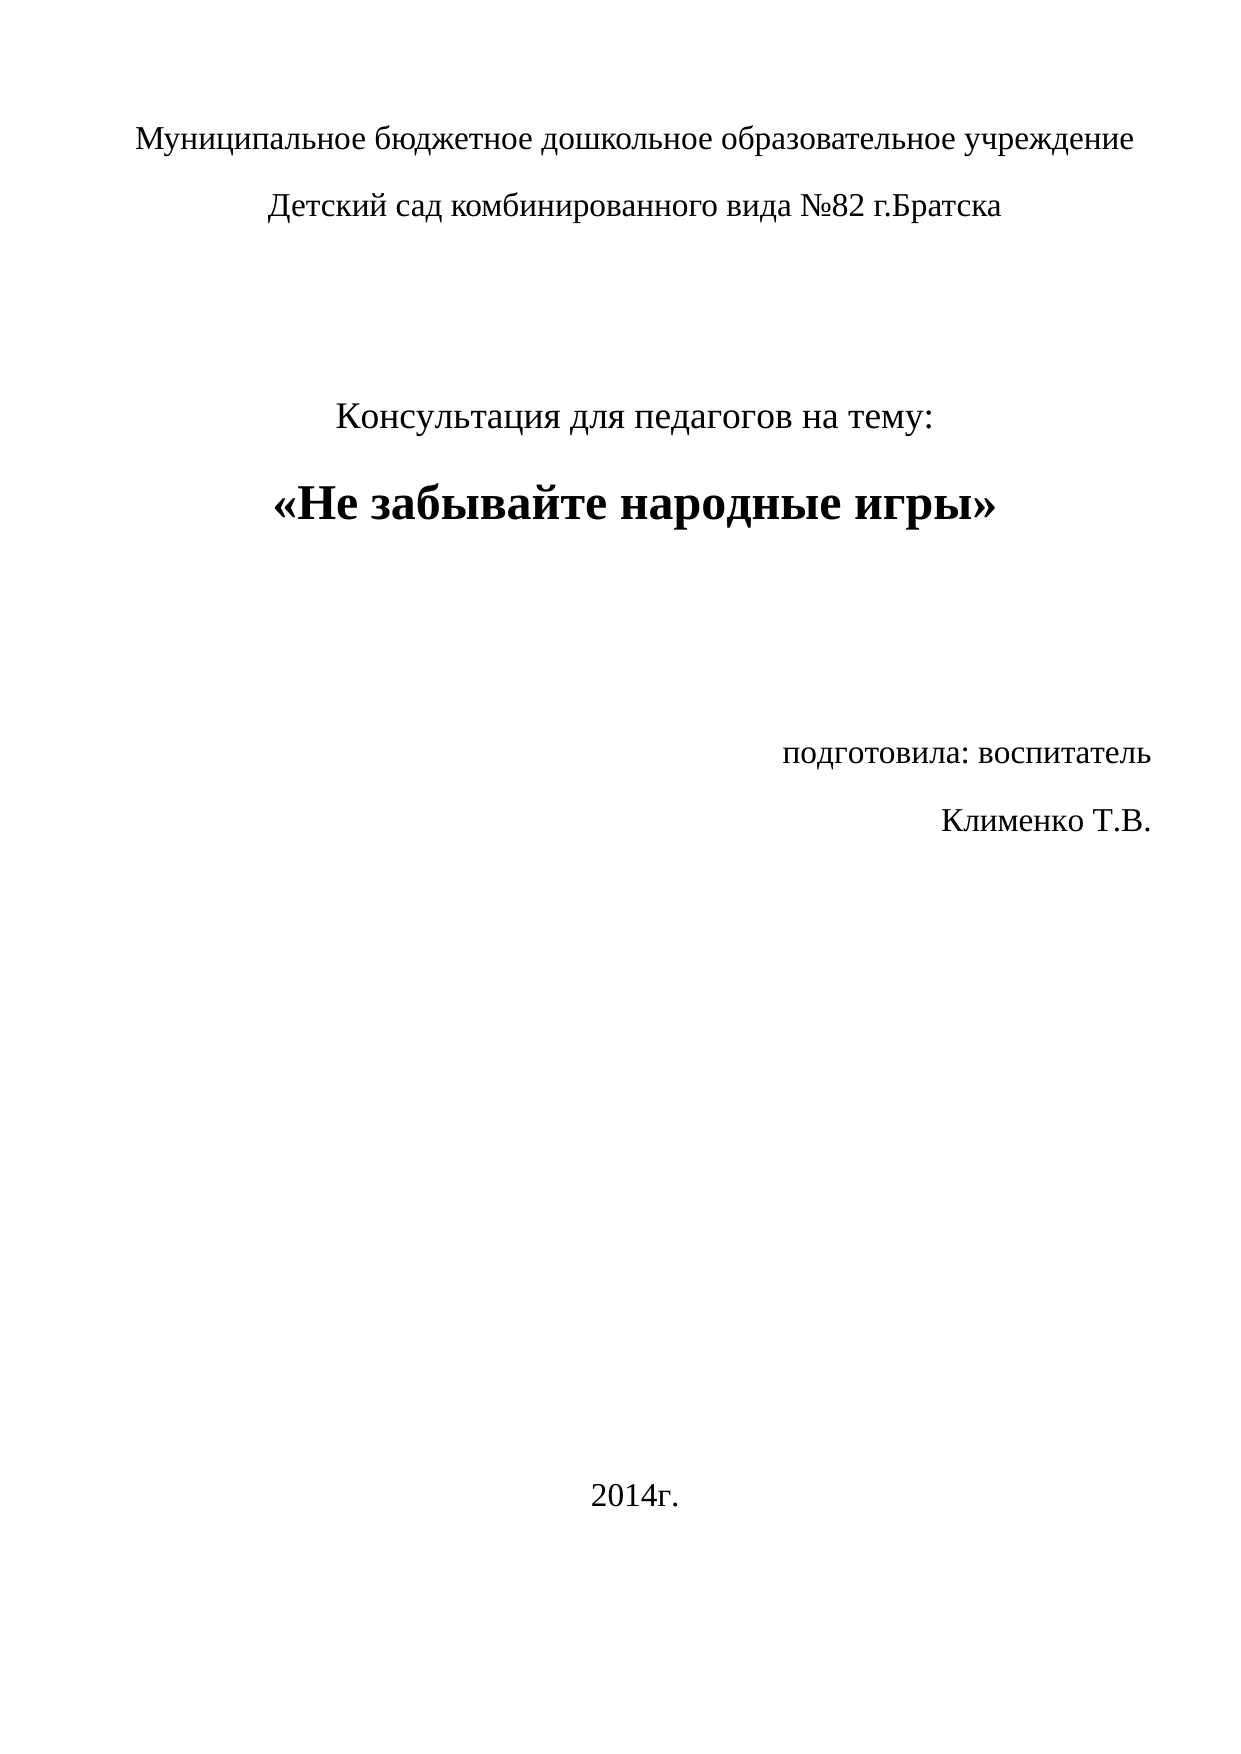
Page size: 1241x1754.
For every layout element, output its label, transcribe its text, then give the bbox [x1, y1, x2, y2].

text Консультация для педагогов на тему: [118, 394, 1152, 437]
text подготовила: воспитатель [118, 733, 1152, 771]
text Клименко Т.В. [118, 800, 1152, 838]
text Муниципальное бюджетное дошкольное образовательное учреждение [118, 118, 1152, 156]
text 2014г. [118, 1475, 1152, 1513]
text Детский сад комбинированного вида №82 г.Братска [118, 186, 1152, 224]
text «Не забывайте народные игры» [118, 473, 1152, 530]
